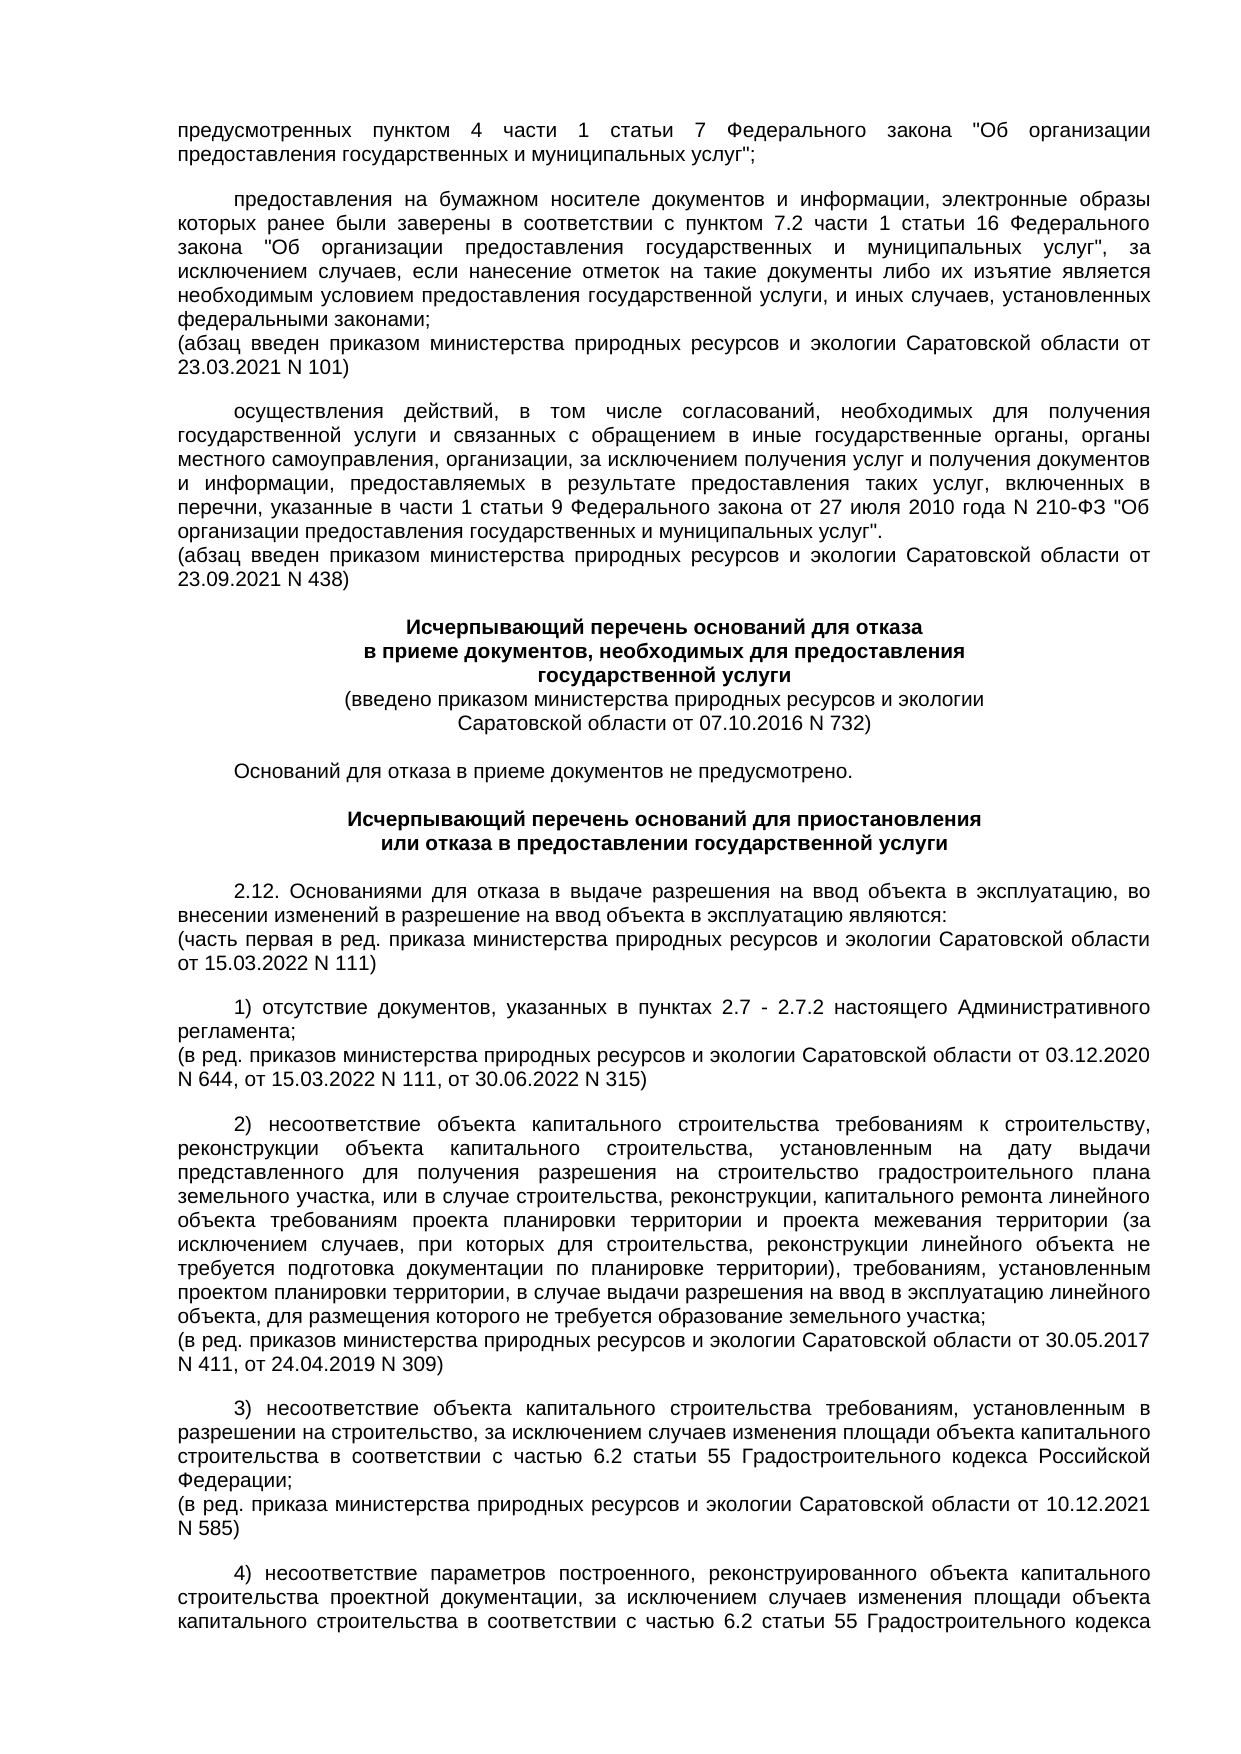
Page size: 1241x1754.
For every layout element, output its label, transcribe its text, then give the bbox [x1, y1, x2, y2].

title Исчерпывающий перечень оснований для приостановления [177, 807, 1152, 831]
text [177, 118, 1152, 166]
text (абзац введен приказом министерства природных ресурсов и экологии Саратовской области от 23.03.2021 N 101) [177, 331, 1152, 378]
text (часть первая в ред. приказа министерства природных ресурсов и экологии Саратовской области от 15.03.2022 N 111) [177, 926, 1152, 974]
title Исчерпывающий перечень оснований для отказа [177, 615, 1152, 639]
title в приеме документов, необходимых для предоставления [177, 639, 1152, 663]
text 3) несоответствие объекта капитального строительства требованиям, установленным в разрешении на строительство, за исключением случаев изменения площади объекта капитального строительства в соответствии с частью 6.2 статьи 55 Градостроительного кодекса Российской Федерации; [177, 1396, 1152, 1492]
text Саратовской области от 07.10.2016 N 732) [177, 711, 1152, 735]
text 1) отсутствие документов, указанных в пунктах 2.7 - 2.7.2 настоящего Административного регламента; [177, 995, 1152, 1043]
title государственной услуги [177, 663, 1152, 687]
text (абзац введен приказом министерства природных ресурсов и экологии Саратовской области от 23.09.2021 N 438) [177, 543, 1152, 591]
text (в ред. приказов министерства природных ресурсов и экологии Саратовской области от 03.12.2020 N 644, от 15.03.2022 N 111, от 30.06.2022 N 315) [177, 1043, 1152, 1091]
text 2) несоответствие объекта капитального строительства требованиям к строительству, реконструкции объекта капитального строительства, установленным на дату выдачи представленного для получения разрешения на строительство градостроительного плана земельного участка, или в случае строительства, реконструкции, капитального ремонта линейного объекта требованиям проекта планировки территории и проекта межевания территории (за исключением случаев, при которых для строительства, реконструкции линейного объекта не требуется подготовка документации по планировке территории), требованиям, установленным проектом планировки территории, в случае выдачи разрешения на ввод в эксплуатацию линейного объекта, для размещения которого не требуется образование земельного участка; [177, 1112, 1152, 1327]
title или отказа в предоставлении государственной услуги [177, 831, 1152, 854]
text осуществления действий, в том числе согласований, необходимых для получения государственной услуги и связанных с обращением в иные государственные органы, органы местного самоуправления, организации, за исключением получения услуг и получения документов и информации, предоставляемых в результате предоставления таких услуг, включенных в перечни, указанные в части 1 статьи 9 Федерального закона от 27 июля 2010 года N 210-ФЗ "Об организации предоставления государственных и муниципальных услуг". [177, 399, 1152, 543]
text (в ред. приказов министерства природных ресурсов и экологии Саратовской области от 30.05.2017 N 411, от 24.04.2019 N 309) [177, 1327, 1152, 1375]
text (в ред. приказа министерства природных ресурсов и экологии Саратовской области от 10.12.2021 N 585) [177, 1492, 1152, 1540]
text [177, 1561, 1152, 1633]
text 2.12. Основаниями для отказа в выдаче разрешения на ввод объекта в эксплуатацию, во внесении изменений в разрешение на ввод объекта в эксплуатацию являются: [177, 878, 1152, 926]
text Оснований для отказа в приеме документов не предусмотрено. [177, 759, 1152, 783]
text (введено приказом министерства природных ресурсов и экологии [177, 687, 1152, 711]
text предоставления на бумажном носителе документов и информации, электронные образы которых ранее были заверены в соответствии с пунктом 7.2 части 1 статьи 16 Федерального закона "Об организации предоставления государственных и муниципальных услуг", за исключением случаев, если нанесение отметок на такие документы либо их изъятие является необходимым условием предоставления государственной услуги, и иных случаев, установленных федеральными законами; [177, 187, 1152, 331]
